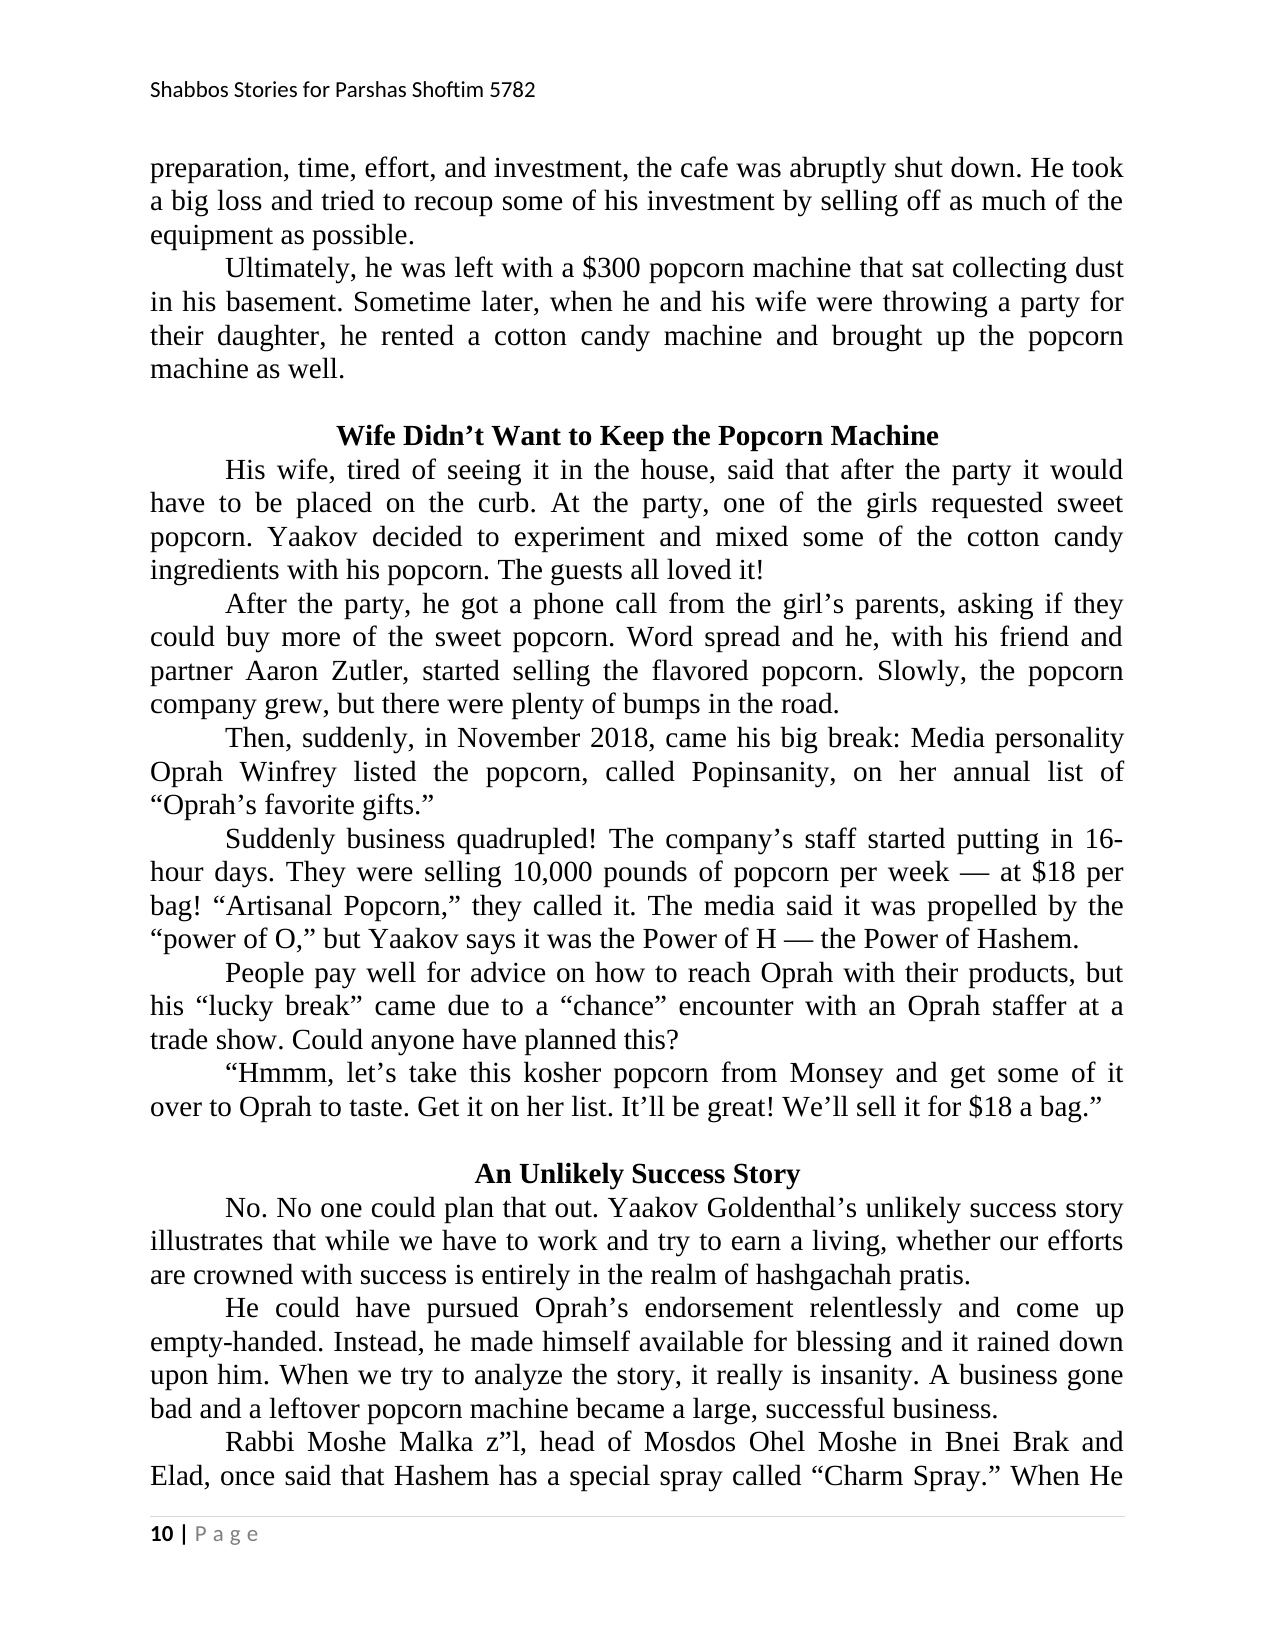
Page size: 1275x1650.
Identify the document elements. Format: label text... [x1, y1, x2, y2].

text An Unlikely Success Story [150, 1156, 1125, 1190]
text Suddenly business quadrupled! The company’s staff started putting in 16-hour days. They were selling 10,000 pounds of popcorn per week — at $18 per bag! “Artisanal Popcorn,” they called it. The media said it was propelled by the “power of O,” but Yaakov says it was the Power of H — the Power of Hashem. [150, 821, 1125, 955]
text No. No one could plan that out. Yaakov Goldenthal’s unlikely success story illustrates that while we have to work and try to earn a living, whether our efforts are crowned with success is entirely in the realm of hashgachah pratis. [150, 1190, 1125, 1290]
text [150, 1424, 1125, 1492]
text He could have pursued Oprah’s endorsement relentlessly and come up empty-handed. Instead, he made himself available for blessing and it rained down upon him. When we try to analyze the story, it really is insanity. A business gone bad and a leftover popcorn machine became a large, successful business. [150, 1290, 1125, 1424]
text After the party, he got a phone call from the girl’s parents, asking if they could buy more of the sweet popcorn. Word spread and he, with his friend and partner Aaron Zutler, started selling the flavored popcorn. Slowly, the popcorn company grew, but there were plenty of bumps in the road. [150, 586, 1125, 720]
text “Hmmm, let’s take this kosher popcorn from Monsey and get some of it over to Oprah to taste. Get it on her list. It’ll be great! We’ll sell it for $18 a bag.” [150, 1056, 1125, 1123]
text People pay well for advice on how to reach Oprah with their products, but his “lucky break” came due to a “chance” encounter with an Oprah staffer at a trade show. Could anyone have planned this? [150, 955, 1125, 1056]
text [150, 150, 1125, 251]
text Ultimately, he was left with a $300 popcorn machine that sat collecting dust in his basement. Sometime later, when he and his wife were throwing a party for their daughter, he rented a cotton candy machine and brought up the popcorn machine as well. [150, 251, 1125, 385]
text His wife, tired of seeing it in the house, said that after the party it would have to be placed on the curb. At the party, one of the girls requested sweet popcorn. Yaakov decided to experiment and mixed some of the cotton candy ingredients with his popcorn. The guests all loved it! [150, 452, 1125, 586]
text Then, suddenly, in November 2018, came his big break: Media personality Oprah Winfrey listed the popcorn, called Popinsanity, on her annual list of “Oprah’s favorite gifts.” [150, 720, 1125, 821]
text Wife Didn’t Want to Keep the Popcorn Machine [150, 418, 1125, 452]
